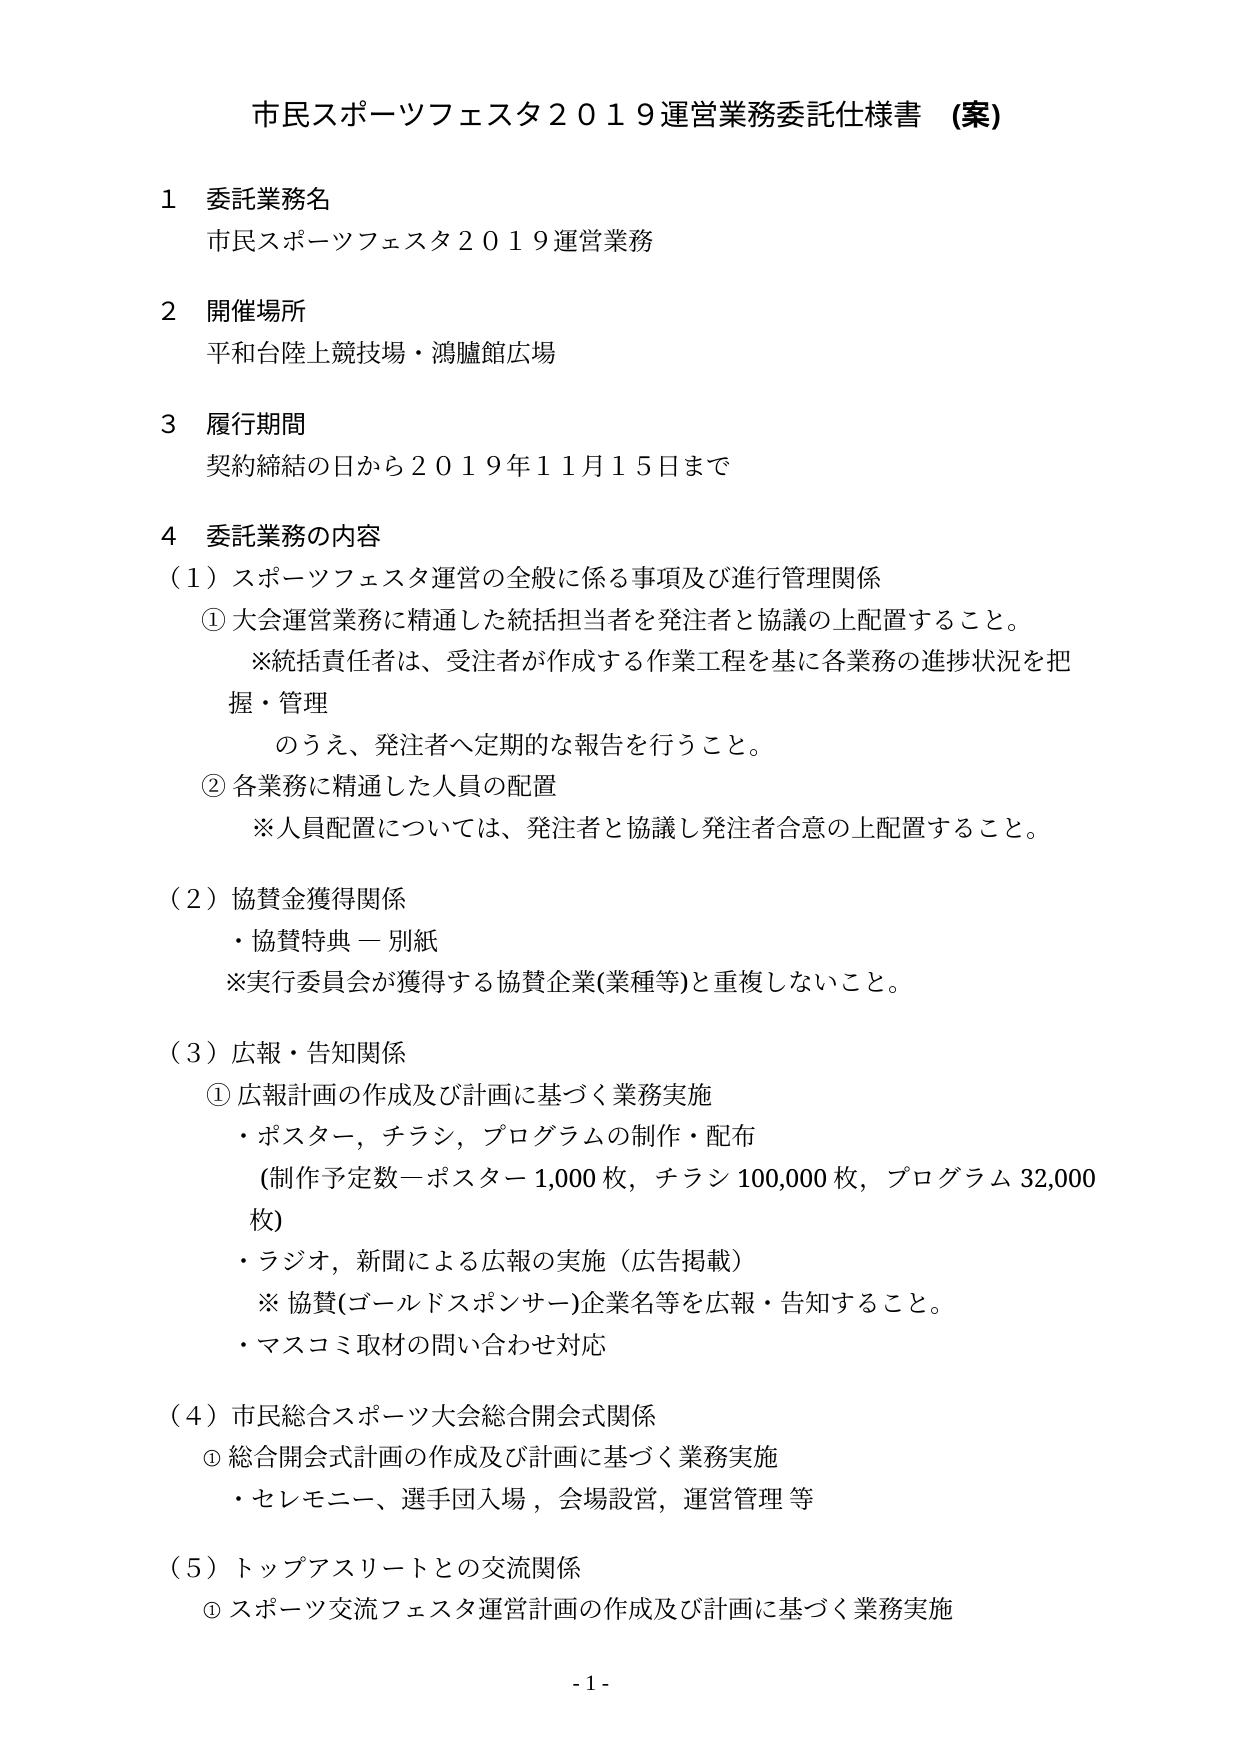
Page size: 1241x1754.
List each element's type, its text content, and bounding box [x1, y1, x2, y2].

text ① スポーツ交流フェスタ運営計画の作成及び計画に基づく業務実施 [156, 1585, 1096, 1627]
text ・ポスター，チラシ，プログラムの制作・配布 [156, 1112, 1096, 1154]
text ② 各業務に精通した人員の配置 [176, 762, 1096, 804]
text ・ラジオ，新聞による広報の実施（広告掲載） [156, 1237, 1096, 1279]
text （２）協賛金獲得関係 [156, 875, 1096, 917]
text （４）市民総合スポーツ大会総合開会式関係 [156, 1392, 1096, 1433]
text 平和台陸上競技場・鴻臚館広場 [156, 329, 1096, 371]
text ３ 履行期間 [156, 400, 1096, 442]
text ※人員配置については、発注者と協議し発注者合意の上配置すること。 [176, 804, 1096, 846]
text ① 大会運営業務に精通した統括担当者を発注者と協議の上配置すること。 [176, 596, 1096, 637]
text ※統括責任者は、受注者が作成する作業工程を基に各業務の進捗状況を把握・管理 [228, 637, 1096, 721]
text 市民スポーツフェスタ２０１９運営業務 [156, 217, 1096, 258]
text １ 委託業務名 [156, 175, 1096, 217]
text ２ 開催場所 [156, 287, 1096, 329]
text ① 広報計画の作成及び計画に基づく業務実施 [156, 1071, 1096, 1112]
text ① 総合開会式計画の作成及び計画に基づく業務実施 [156, 1433, 1096, 1475]
text ・協賛特典 ― 別紙 [156, 917, 1096, 958]
text （５）トップアスリートとの交流関係 [156, 1544, 1096, 1585]
text （１）スポーツフェスタ運営の全般に係る事項及び進行管理関係 [156, 554, 1096, 596]
text ・マスコミ取材の問い合わせ対応 [156, 1321, 1096, 1362]
text ※ 協賛(ゴールドスポンサー)企業名等を広報・告知すること。 [156, 1279, 1096, 1321]
text （３）広報・告知関係 [156, 1029, 1096, 1071]
text 契約締結の日から２０１９年１１月１５日まで [156, 442, 1096, 483]
text (制作予定数—ポスター1,000枚，チラシ100,000枚，プログラム32,000枚) [156, 1154, 1096, 1237]
text のうえ、発注者へ定期的な報告を行うこと。 [228, 721, 1096, 762]
text ４ 委託業務の内容 [156, 512, 1096, 554]
text 市民スポーツフェスタ２０１９運営業務委託仕様書 (案) [156, 92, 1096, 133]
text ・セレモニー、選手団入場 ，会場設営，運営管理 等 [226, 1475, 1096, 1517]
text ※実行委員会が獲得する協賛企業(業種等)と重複しないこと。 [156, 958, 1096, 1000]
